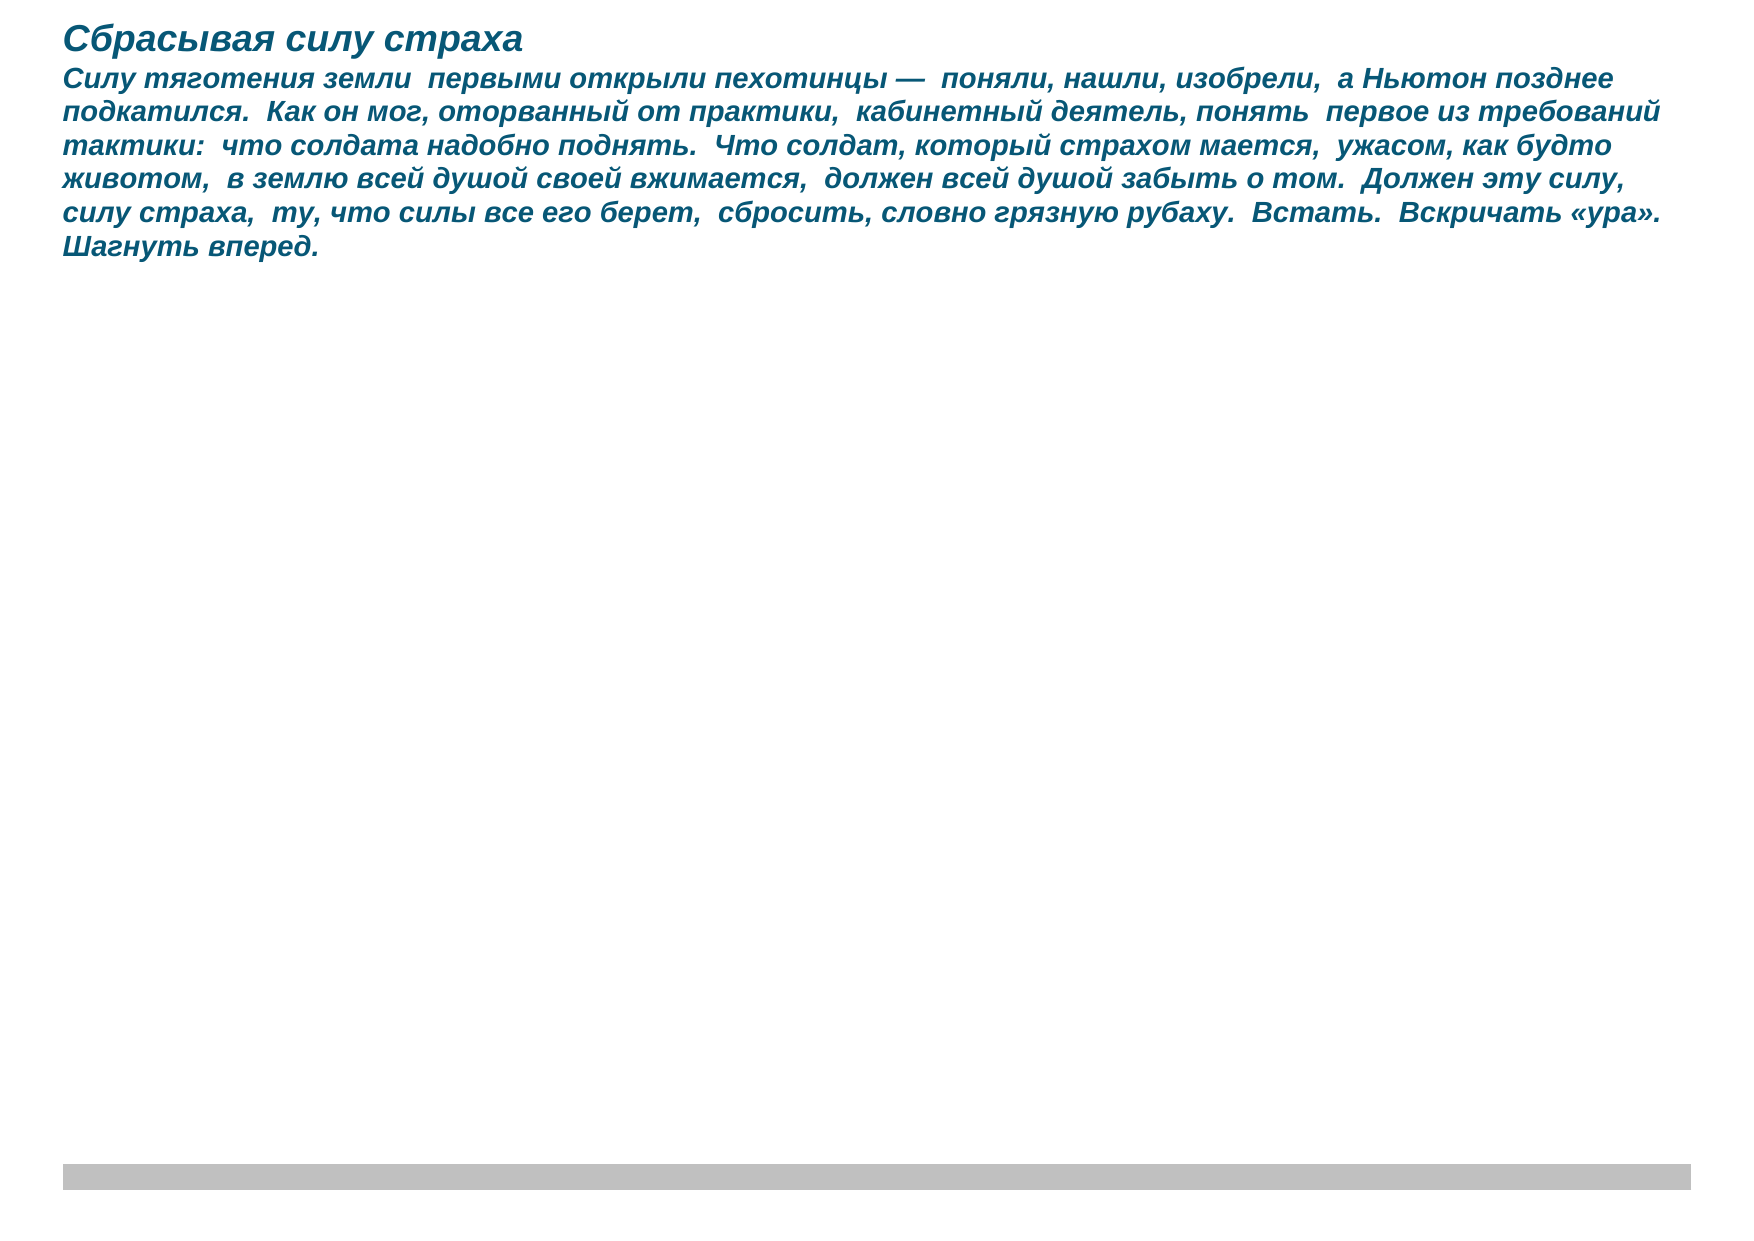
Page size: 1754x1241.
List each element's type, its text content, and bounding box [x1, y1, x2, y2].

subtitle Сбрасывая силу страха [62, 17, 1691, 60]
text Силу тяготения земли [62, 61, 1691, 262]
